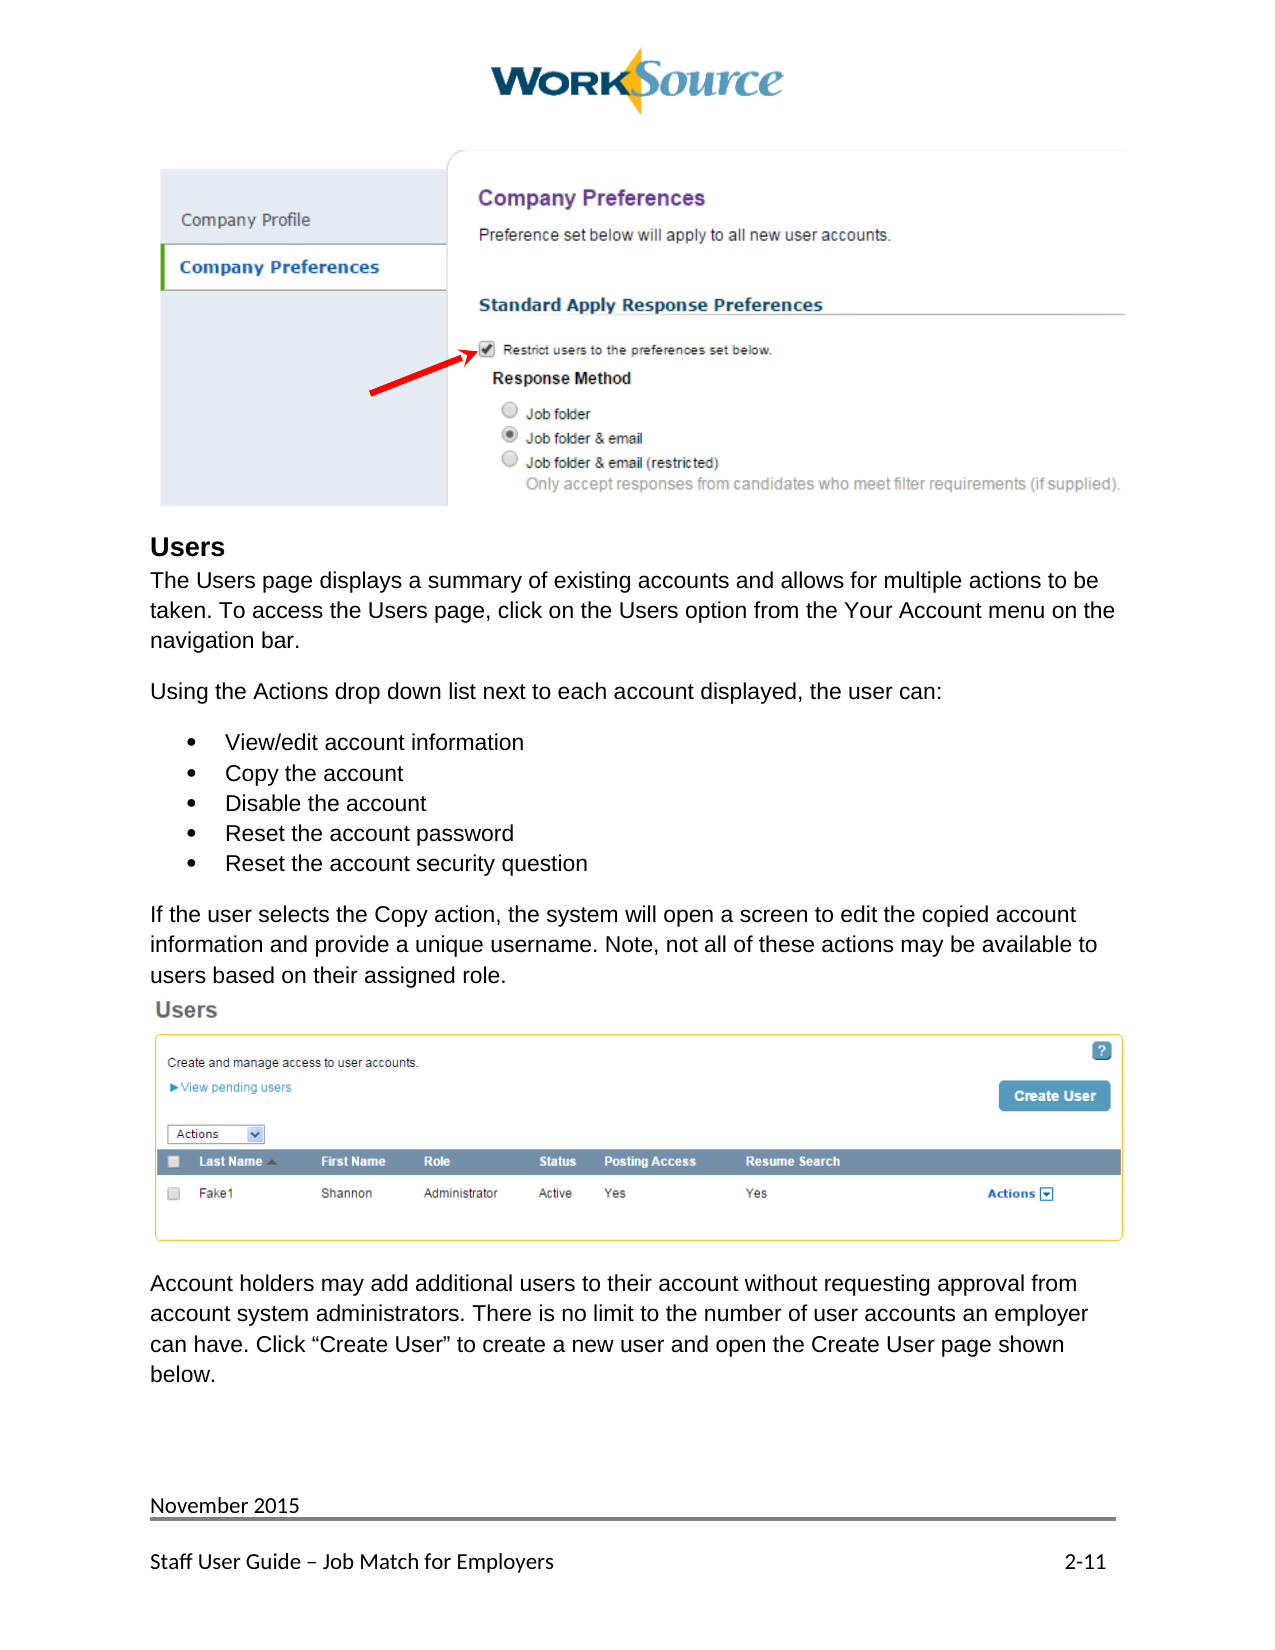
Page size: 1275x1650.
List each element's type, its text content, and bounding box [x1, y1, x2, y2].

list Reset the account security question [187, 850, 1125, 877]
picture [488, 45, 787, 117]
list Copy the account [187, 759, 1125, 786]
text Account holders may add additional users to their account without requesting approval from account system administrators. There is no limit to the number of user accounts an employer can have. Click “Create User” to create a new user and open the Create User page shown below. [150, 1270, 1125, 1387]
subtitle Users [150, 531, 1125, 562]
text The Users page displays a summary of existing accounts and allows for multiple actions to be taken. To access the Users page, click on the Users option from the Your Account menu on the navigation bar. [150, 567, 1125, 654]
picture [150, 150, 1125, 506]
text If the user selects the Copy action, the system will open a screen to edit the copied account information and provide a unique username. Note, not all of these actions may be available to users based on their assigned role. [150, 901, 1125, 992]
list Disable the account [187, 790, 1125, 816]
text Using the Actions drop down list next to each account displayed, the user can: [150, 678, 1125, 705]
picture [150, 992, 1125, 1246]
list Reset the account password [187, 820, 1125, 846]
list View/edit account information [187, 729, 1125, 756]
